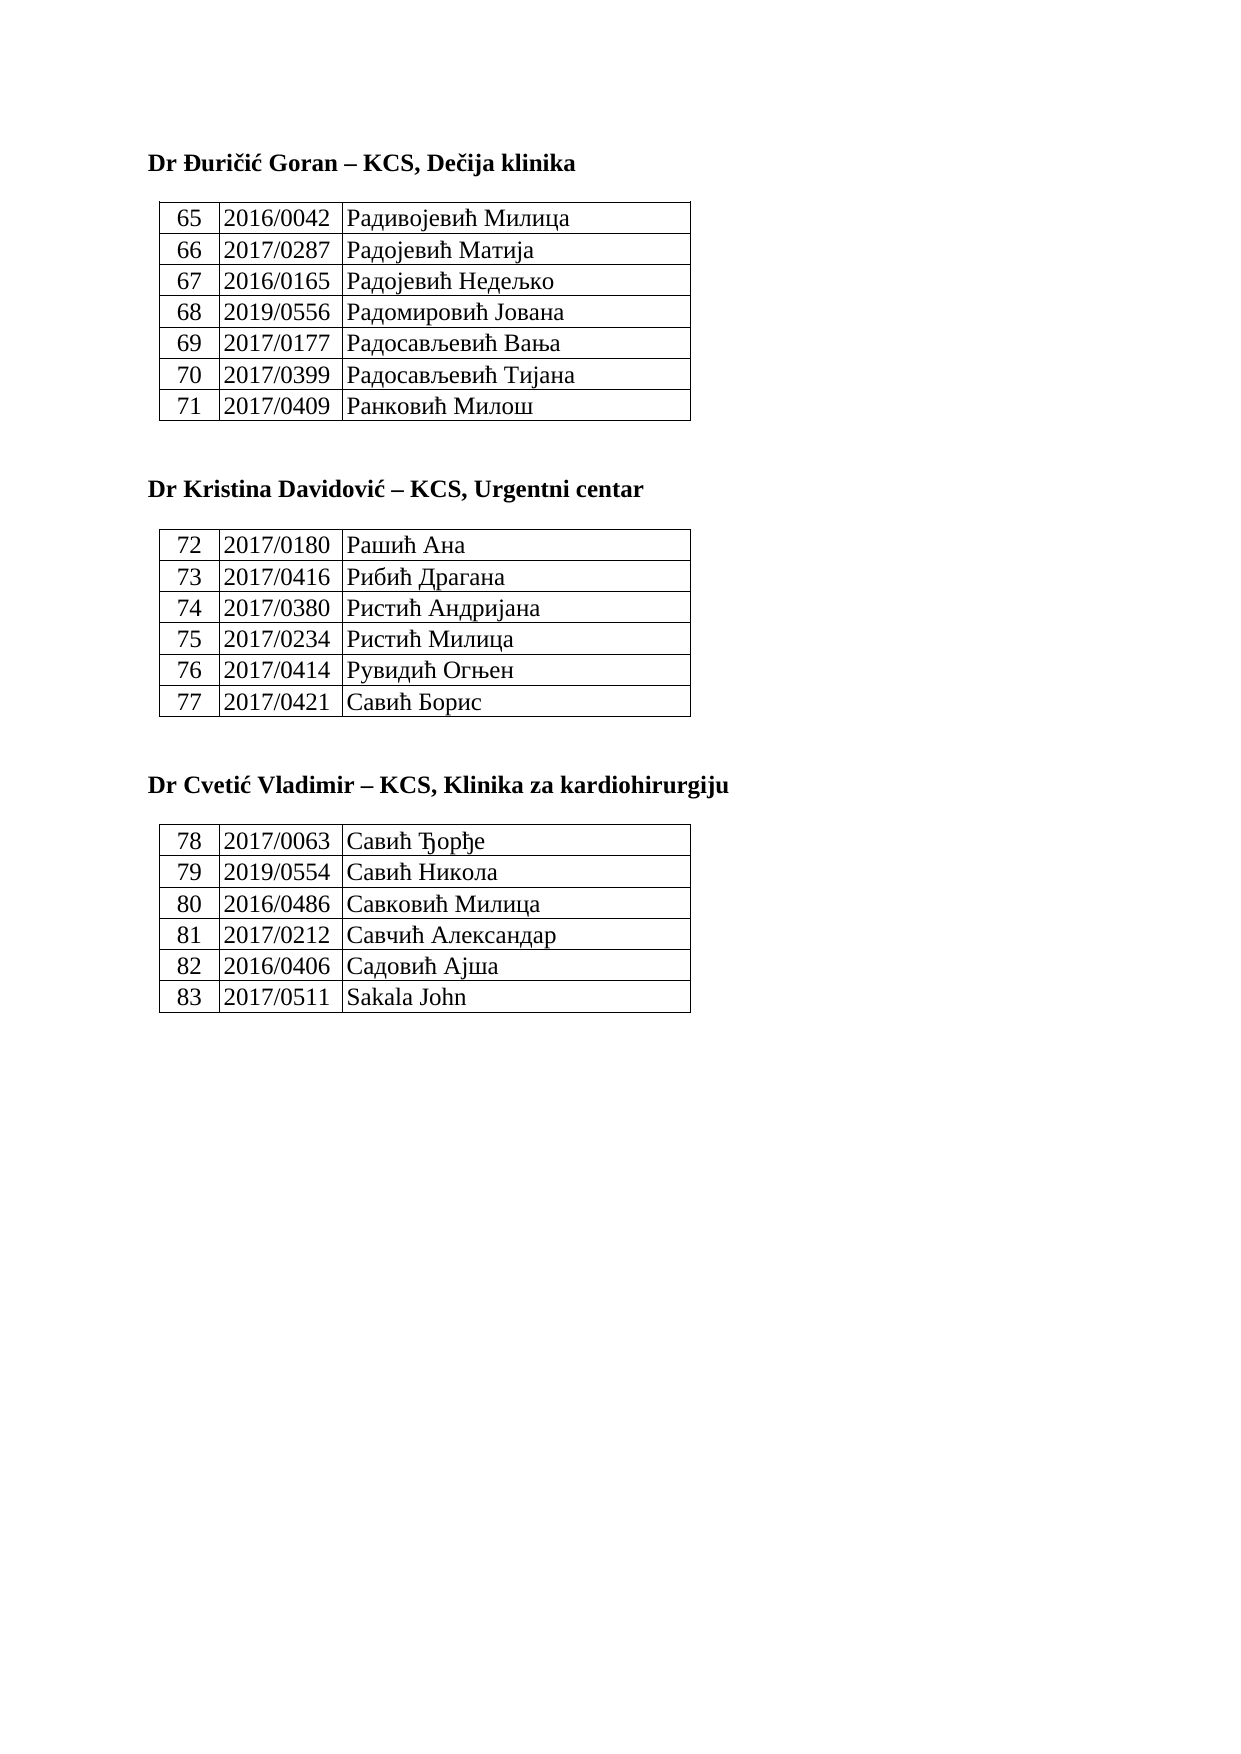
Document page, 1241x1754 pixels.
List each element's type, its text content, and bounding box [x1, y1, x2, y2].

table_header 72 [160, 530, 219, 560]
table_cell Радојевић Матија [343, 234, 690, 264]
table_cell 2016/0486 [220, 888, 342, 918]
table_cell Рувидић Огњен [343, 655, 690, 685]
table_cell 2019/0554 [220, 856, 342, 887]
table_cell 2016/0406 [220, 950, 342, 980]
table_cell 71 [160, 390, 219, 420]
table_cell 68 [160, 296, 219, 326]
table_cell Sakala John [343, 981, 690, 1012]
table_header 65 [160, 203, 219, 233]
table_cell 2017/0287 [220, 234, 342, 264]
table_cell 79 [160, 856, 219, 887]
table_header Савић Ђорђе [343, 825, 690, 855]
table_cell 2017/0380 [220, 592, 342, 622]
table_cell 2017/0409 [220, 390, 342, 420]
table_cell Ристић Андријана [343, 592, 690, 622]
table_cell 2017/0421 [220, 686, 342, 716]
table_cell Садовић Ајша [343, 950, 690, 980]
table_cell Савчић Александар [343, 919, 690, 949]
table_header 2017/0180 [220, 530, 342, 560]
table_cell 2019/0556 [220, 296, 342, 326]
table_cell 70 [160, 359, 219, 389]
table_header Рашић Ана [343, 530, 690, 560]
table_cell 83 [160, 981, 219, 1012]
text Dr Cvetić Vladimir – KCS, Klinika za kardiohirurgiju [148, 770, 1093, 799]
table_cell 66 [160, 234, 219, 264]
text Dr Đuričić Goran – KCS, Dečija klinika [148, 148, 1093, 176]
table_cell 2016/0165 [220, 265, 342, 295]
table_cell Савковић Милица [343, 888, 690, 918]
table_header 2017/0063 [220, 825, 342, 855]
table_cell 2017/0414 [220, 655, 342, 685]
table_cell Радомировић Јована [343, 296, 690, 326]
table_cell 80 [160, 888, 219, 918]
table_cell Радосављевић Тијана [343, 359, 690, 389]
table_header 2016/0042 [220, 203, 342, 233]
table_cell 2017/0177 [220, 328, 342, 358]
text Dr Kristina Davidović – KCS, Urgentni centar [148, 474, 1093, 503]
table_cell 77 [160, 686, 219, 716]
table_cell Радосављевић Вања [343, 328, 690, 358]
table_cell Ристић Милица [343, 623, 690, 653]
table_cell 2017/0416 [220, 561, 342, 591]
table_cell 76 [160, 655, 219, 685]
table_cell 2017/0399 [220, 359, 342, 389]
table_cell 2017/0511 [220, 981, 342, 1012]
table_cell 69 [160, 328, 219, 358]
table_cell 81 [160, 919, 219, 949]
table_cell 82 [160, 950, 219, 980]
table_cell 2017/0212 [220, 919, 342, 949]
table_cell 2017/0234 [220, 623, 342, 653]
table_cell 74 [160, 592, 219, 622]
table_cell Рибић Драгана [343, 561, 690, 591]
table_cell Ранковић Милош [343, 390, 690, 420]
table_cell 75 [160, 623, 219, 653]
table_cell 67 [160, 265, 219, 295]
table_cell Савић Никола [343, 856, 690, 887]
table_cell Радојевић Недељко [343, 265, 690, 295]
table_header Радивојевић Милица [343, 203, 690, 233]
table_cell 73 [160, 561, 219, 591]
table_header 78 [160, 825, 219, 855]
table_cell Савић Борис [343, 686, 690, 716]
